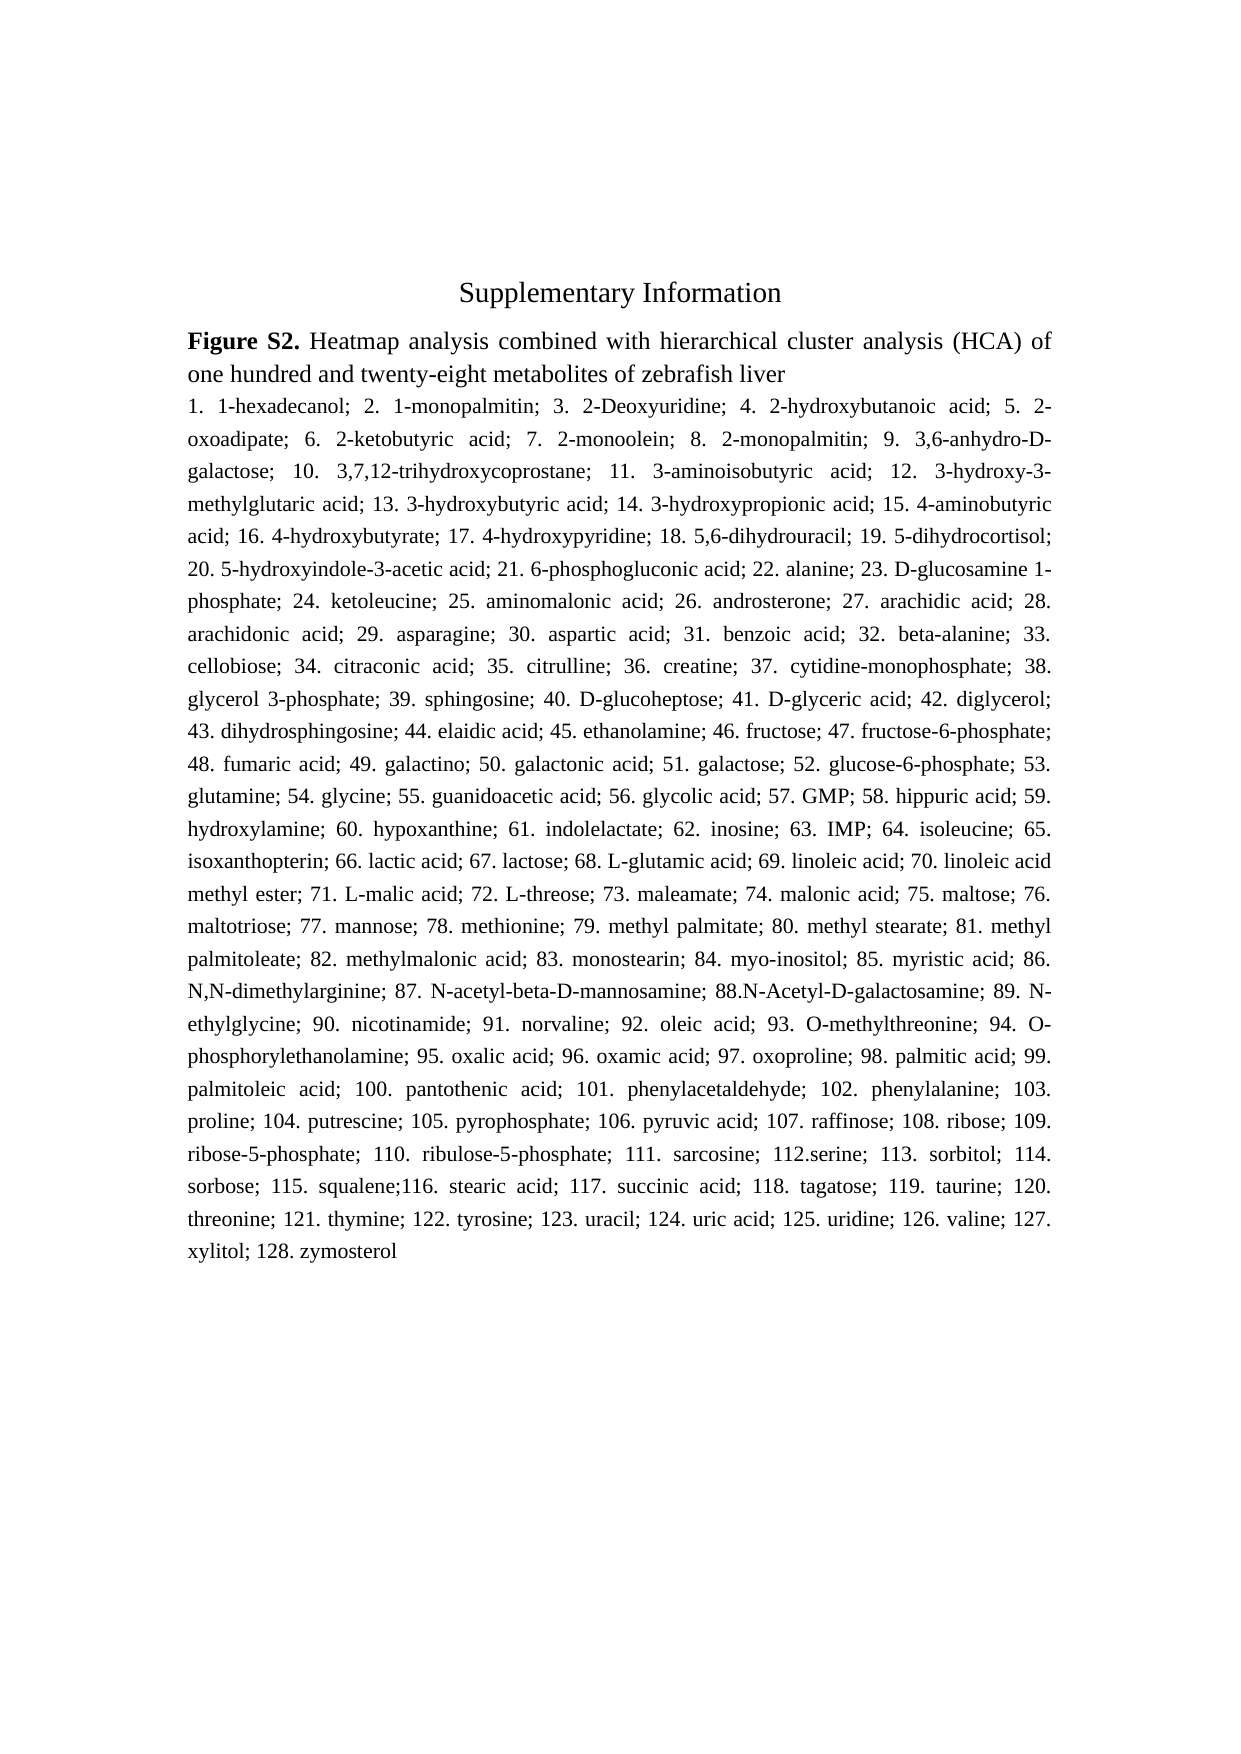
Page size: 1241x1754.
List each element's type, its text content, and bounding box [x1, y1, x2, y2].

text Figure S2. Heatmap analysis combined with hierarchical cluster analysis (HCA) of one hundred and twenty-eight metabolites of zebrafish liver [187, 324, 1053, 389]
text 1. 1-hexadecanol; 2. 1-monopalmitin; 3. 2-Deoxyuridine; 4. 2-hydroxybutanoic acid; 5. 2-oxoadipate; 6. 2-ketobutyric acid; 7. 2-monoolein; 8. 2-monopalmitin; 9. 3,6-anhydro-D-galactose; 10. 3,7,12-trihydroxycoprostane; 11. 3-aminoisobutyric acid; 12. 3-hydroxy-3-methylglutaric acid; 13. 3-hydroxybutyric acid; 14. 3-hydroxypropionic acid; 15. 4-aminobutyric acid; 16. 4-hydroxybutyrate; 17. 4-hydroxypyridine; 18. 5,6-dihydrouracil; 19. 5-dihydrocortisol; 20. 5-hydroxyindole-3-acetic acid; 21. 6-phosphogluconic acid; 22. alanine; 23. D-glucosamine 1-phosphate; 24. ketoleucine; 25. aminomalonic acid; 26. androsterone; 27. arachidic acid; 28. arachidonic acid; 29. asparagine; 30. aspartic acid; 31. benzoic acid; 32. beta-alanine; 33. cellobiose; 34. citraconic acid; 35. citrulline; 36. creatine; 37. cytidine-monophosphate; 38. glycerol 3-phosphate; 39. sphingosine; 40. D-glucoheptose; 41. D-glyceric acid; 42. diglycerol; 43. dihydrosphingosine; 44. elaidic acid; 45. ethanolamine; 46. fructose; 47. fructose-6-phosphate; 48. fumaric acid; 49. galactino; 50. galactonic acid; 51. galactose; 52. glucose-6-phosphate; 53. glutamine; 54. glycine; 55. guanidoacetic acid; 56. glycolic acid; 57. GMP; 58. hippuric acid; 59. hydroxylamine; 60. hypoxanthine; 61. indolelactate; 62. inosine; 63. IMP; 64. isoleucine; 65. isoxanthopterin; 66. lactic acid; 67. lactose; 68. L-glutamic acid; 69. linoleic acid; 70. linoleic acid methyl ester; 71. L-malic acid; 72. L-threose; 73. maleamate; 74. malonic acid; 75. maltose; 76. maltotriose; 77. mannose; 78. methionine; 79. methyl palmitate; 80. methyl stearate; 81. methyl palmitoleate; 82. methylmalonic acid; 83. monostearin; 84. myo-inositol; 85. myristic acid; 86. N,N-dimethylarginine; 87. N-acetyl-beta-D-mannosamine; 88.N-Acetyl-D-galactosamine; 89. N-ethylglycine; 90. nicotinamide; 91. norvaline; 92. oleic acid; 93. O-methylthreonine; 94. O-phosphorylethanolamine; 95. oxalic acid; 96. oxamic acid; 97. oxoproline; 98. palmitic acid; 99. palmitoleic acid; 100. pantothenic acid; 101. phenylacetaldehyde; 102. phenylalanine; 103. proline; 104. putrescine; 105. pyrophosphate; 106. pyruvic acid; 107. raffinose; 108. ribose; 109. ribose-5-phosphate; 110. ribulose-5-phosphate; 111. sarcosine; 112.serine; 113. sorbitol; 114. sorbose; 115. squalene;116. stearic acid; 117. succinic acid; 118. tagatose; 119. taurine; 120. threonine; 121. thymine; 122. tyrosine; 123. uracil; 124. uric acid; 125. uridine; 126. valine; 127. xylitol; 128. zymosterol [187, 389, 1053, 1267]
text Supplementary Information [187, 259, 1053, 324]
